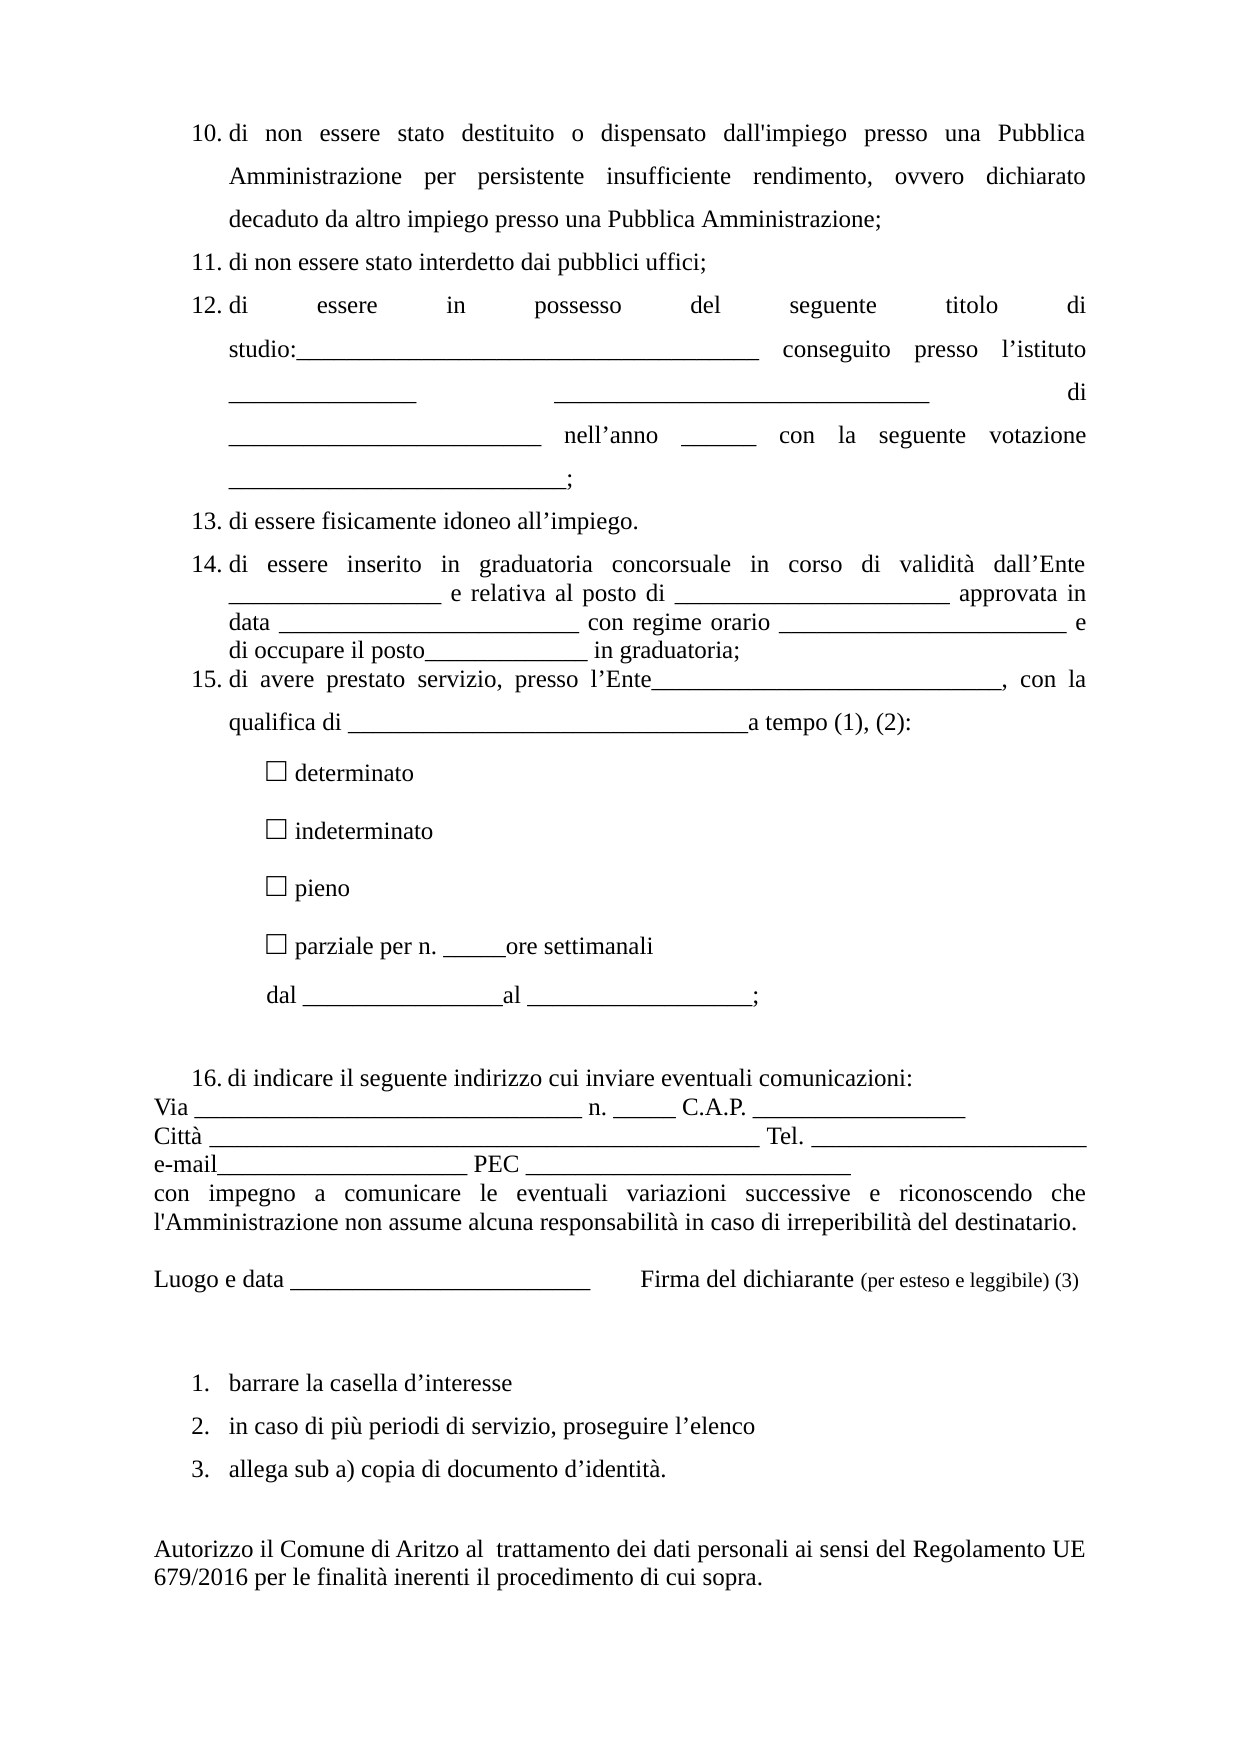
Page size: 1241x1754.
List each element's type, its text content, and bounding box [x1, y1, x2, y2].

list di avere prestato servizio, presso l’Ente____________________________, con la qualifica di ________________________________a tempo (1), (2): [191, 664, 1087, 736]
list di non essere stato destituito o dispensato dall'impiego presso una Pubblica Amministrazione per persistente insufficiente rendimento, ovvero dichiarato decaduto da altro impiego presso una Pubblica Amministrazione; [191, 118, 1087, 233]
text dal ________________al __________________; [266, 981, 1087, 1009]
text Autorizzo il Comune di Aritzo al trattamento dei dati personali ai sensi del Regolamento UE 679/2016 per le finalità inerenti il procedimento di cui sopra. [153, 1534, 1087, 1591]
list allega sub a) copia di documento d’identità. [191, 1454, 1087, 1483]
list di essere inserito in graduatoria concorsuale in corso di validità dall’Ente _________________ e relativa al posto di ______________________ approvata in data ________________________ con regime orario _______________________ e di occupare il posto_____________ in graduatoria; [191, 549, 1087, 664]
list barrare la casella d’interesse [191, 1368, 1087, 1397]
list di indicare il seguente indirizzo cui inviare eventuali comunicazioni: [191, 1063, 1087, 1092]
list di non essere stato interdetto dai pubblici uffici; [191, 247, 1087, 276]
text Via _______________________________ n. _____ C.A.P. _________________ [153, 1092, 1087, 1121]
text □ parziale per n. _____ore settimanali [266, 923, 1087, 961]
list di essere in possesso del seguente titolo di studio:_____________________________________ conseguito presso l’istituto _______________ ______________________________ di _________________________ nell’anno ______ con la seguente votazione ___________________________; [191, 291, 1087, 492]
text con impegno a comunicare le eventuali variazioni successive e riconoscendo che l'Amministrazione non assume alcuna responsabilità in caso di irreperibilità del destinatario. [153, 1178, 1087, 1236]
text □ pieno [266, 866, 1087, 904]
list di essere fisicamente idoneo all’impiego. [191, 506, 1087, 535]
text Luogo e data ________________________ Firma del dichiarante (per esteso e leggibile) (3) [153, 1264, 1087, 1293]
text □ indeterminato [266, 808, 1087, 846]
text Città ____________________________________________ Tel. ______________________ e-mail____________________ PEC __________________________ [153, 1121, 1087, 1178]
text □ determinato [266, 751, 1087, 789]
list in caso di più periodi di servizio, proseguire l’elenco [191, 1411, 1087, 1440]
